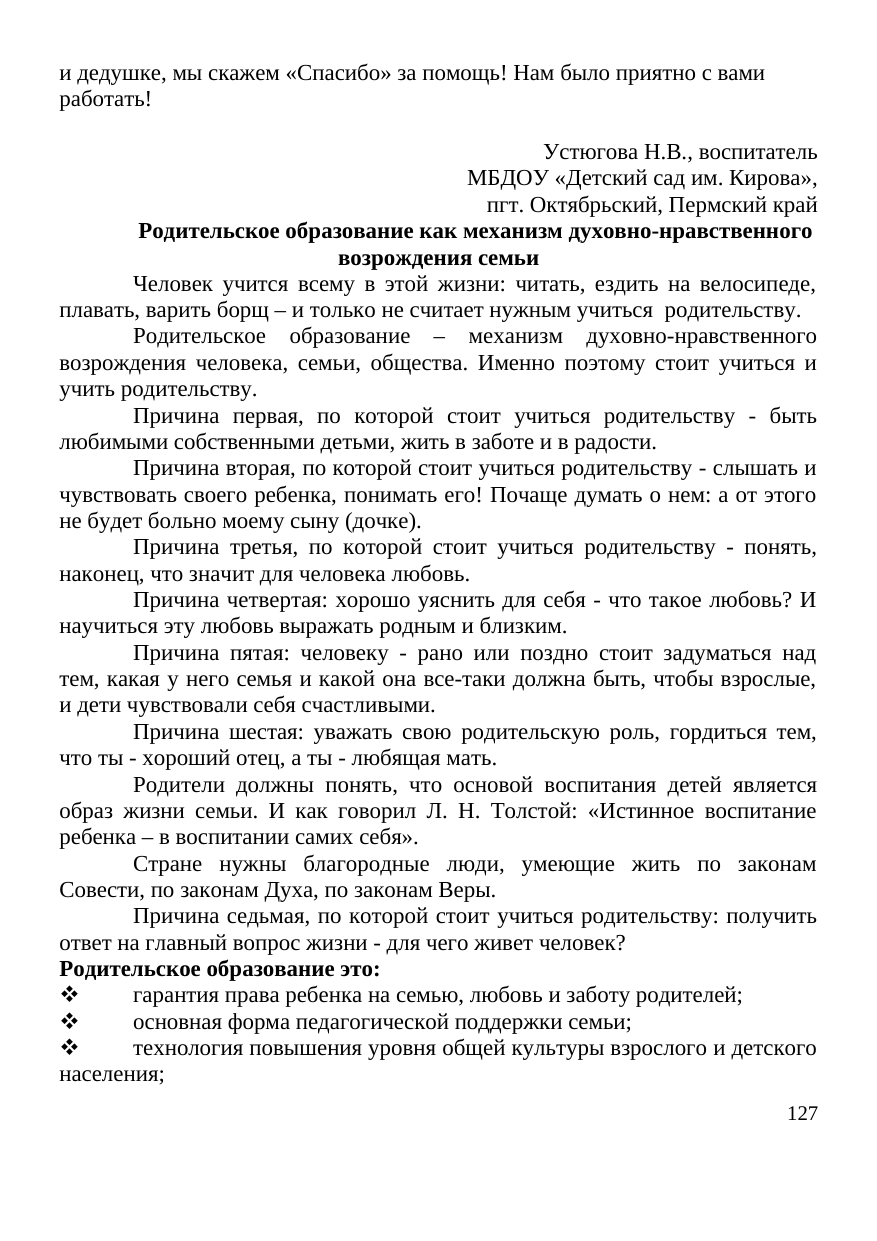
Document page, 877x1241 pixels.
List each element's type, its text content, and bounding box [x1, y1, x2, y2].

text пгт. Октябрьский, Пермский край [59, 191, 818, 217]
text Родительское образование это: [59, 955, 818, 981]
list основная форма педагогической поддержки семьи; [59, 1008, 818, 1034]
text Причина шестая: уважать свою родительскую роль, гордиться тем, что ты - хороший отец, а ты - любящая мать. [59, 718, 818, 771]
list технология повышения уровня общей культуры взрослого и детского населения; [59, 1034, 818, 1087]
text Родительское образование – механизм духовно-нравственного возрождения человека, семьи, общества. Именно поэтому стоит учиться и учить родительству. [59, 323, 818, 402]
text МБДОУ «Детский сад им. Кирова», [59, 164, 818, 191]
text Причина седьмая, по которой стоит учиться родительству: получить ответ на главный вопрос жизни - для чего живет человек? [59, 902, 818, 955]
text Родительское образование как механизм духовно-нравственного возрождения семьи [59, 217, 818, 270]
text Человек учится всему в этой жизни: читать, ездить на велосипеде, плавать, варить борщ – и только не считает нужным учиться родительству. [59, 270, 818, 323]
text Причина пятая: человеку - рано или поздно стоит задуматься над тем, какая у него семья и какой она все-таки должна быть, чтобы взрослые, и дети чувствовали себя счастливыми. [59, 639, 818, 718]
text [59, 59, 818, 112]
text Причина четвертая: хорошо уяснить для себя - что такое любовь? И научиться эту любовь выражать родным и близким. [59, 586, 818, 639]
text Причина третья, по которой стоит учиться родительству - понять, наконец, что значит для человека любовь. [59, 533, 818, 586]
text Стране нужны благородные люди, умеющие жить по законам Совести, по законам Духа, по законам Веры. [59, 850, 818, 902]
text Причина вторая, по которой стоит учиться родительству - слышать и чувствовать своего ребенка, понимать его! Почаще думать о нем: а от этого не будет больно моему сыну (дочке). [59, 454, 818, 533]
list гарантия права ребенка на семью, любовь и заботу родителей; [59, 981, 818, 1008]
text Родители должны понять, что основой воспитания детей является образ жизни семьи. И как говорил Л. Н. Толстой: «Истинное воспитание ребенка – в воспитании самих себя». [59, 771, 818, 850]
text Причина первая, по которой стоит учиться родительству - быть любимыми собственными детьми, жить в заботе и в радости. [59, 402, 818, 454]
text Устюгова Н.В., воспитатель [59, 138, 818, 164]
